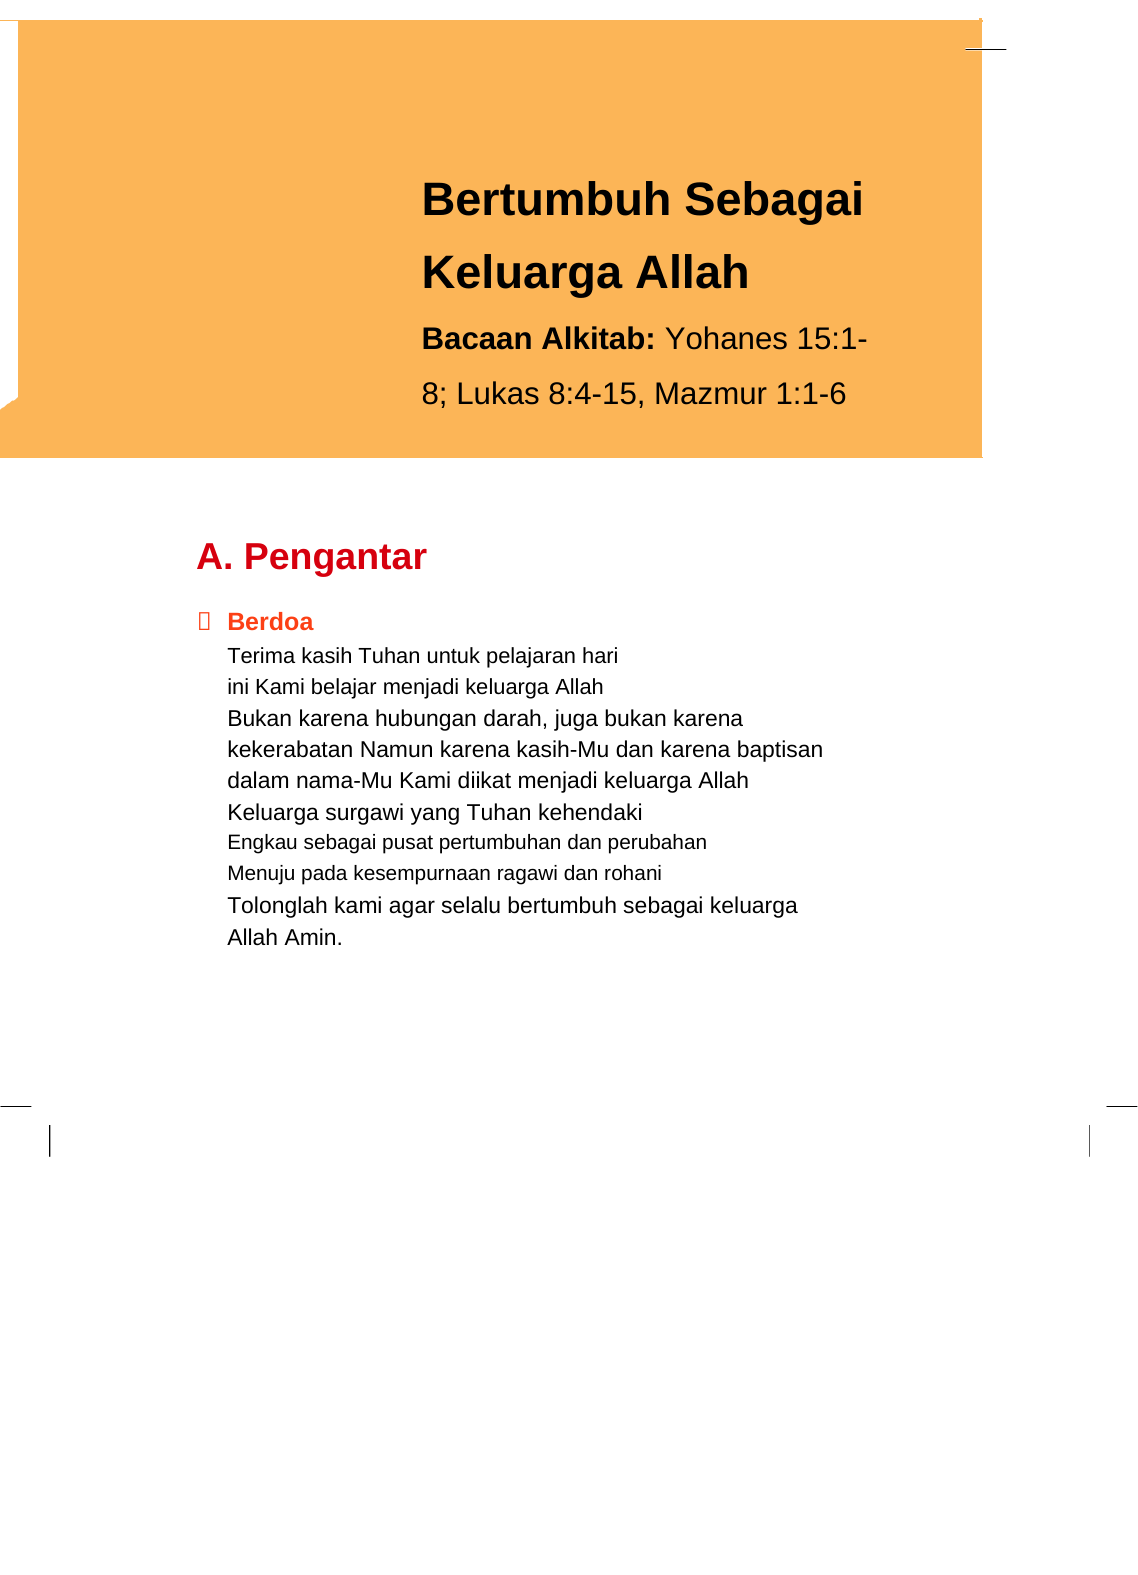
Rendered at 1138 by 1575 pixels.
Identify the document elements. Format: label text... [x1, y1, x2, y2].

text A. Pengantar [196, 534, 987, 578]
text Keluarga surgawi yang Tuhan kehendaki [227, 799, 987, 825]
text Bertumbuh Sebagai Keluarga Allah [421, 171, 877, 298]
picture [0, 18, 1007, 458]
text Bacaan Alkitab: Yohanes 15:1-8; Lukas 8:4-15, Mazmur 1:1-6 [421, 320, 888, 411]
picture [0, 1105, 32, 1109]
picture [47, 1125, 51, 1157]
text Tolonglah kami agar selalu bertumbuh sebagai keluarga Allah Amin. [227, 892, 815, 951]
text Bukan karena hubungan darah, juga bukan karena kekerabatan Namun karena kasih-Mu dan karena baptisan dalam nama-Mu Kami diikat menjadi keluarga Allah [227, 705, 831, 794]
text Engkau sebagai pusat pertumbuhan dan perubahan Menuju pada kesempurnaan ragawi dan rohani [227, 830, 725, 885]
picture [1106, 1105, 1138, 1109]
list Berdoa [197, 603, 987, 638]
text Terima kasih Tuhan untuk pelajaran hari ini Kami belajar menjadi keluarga Allah [227, 643, 633, 699]
